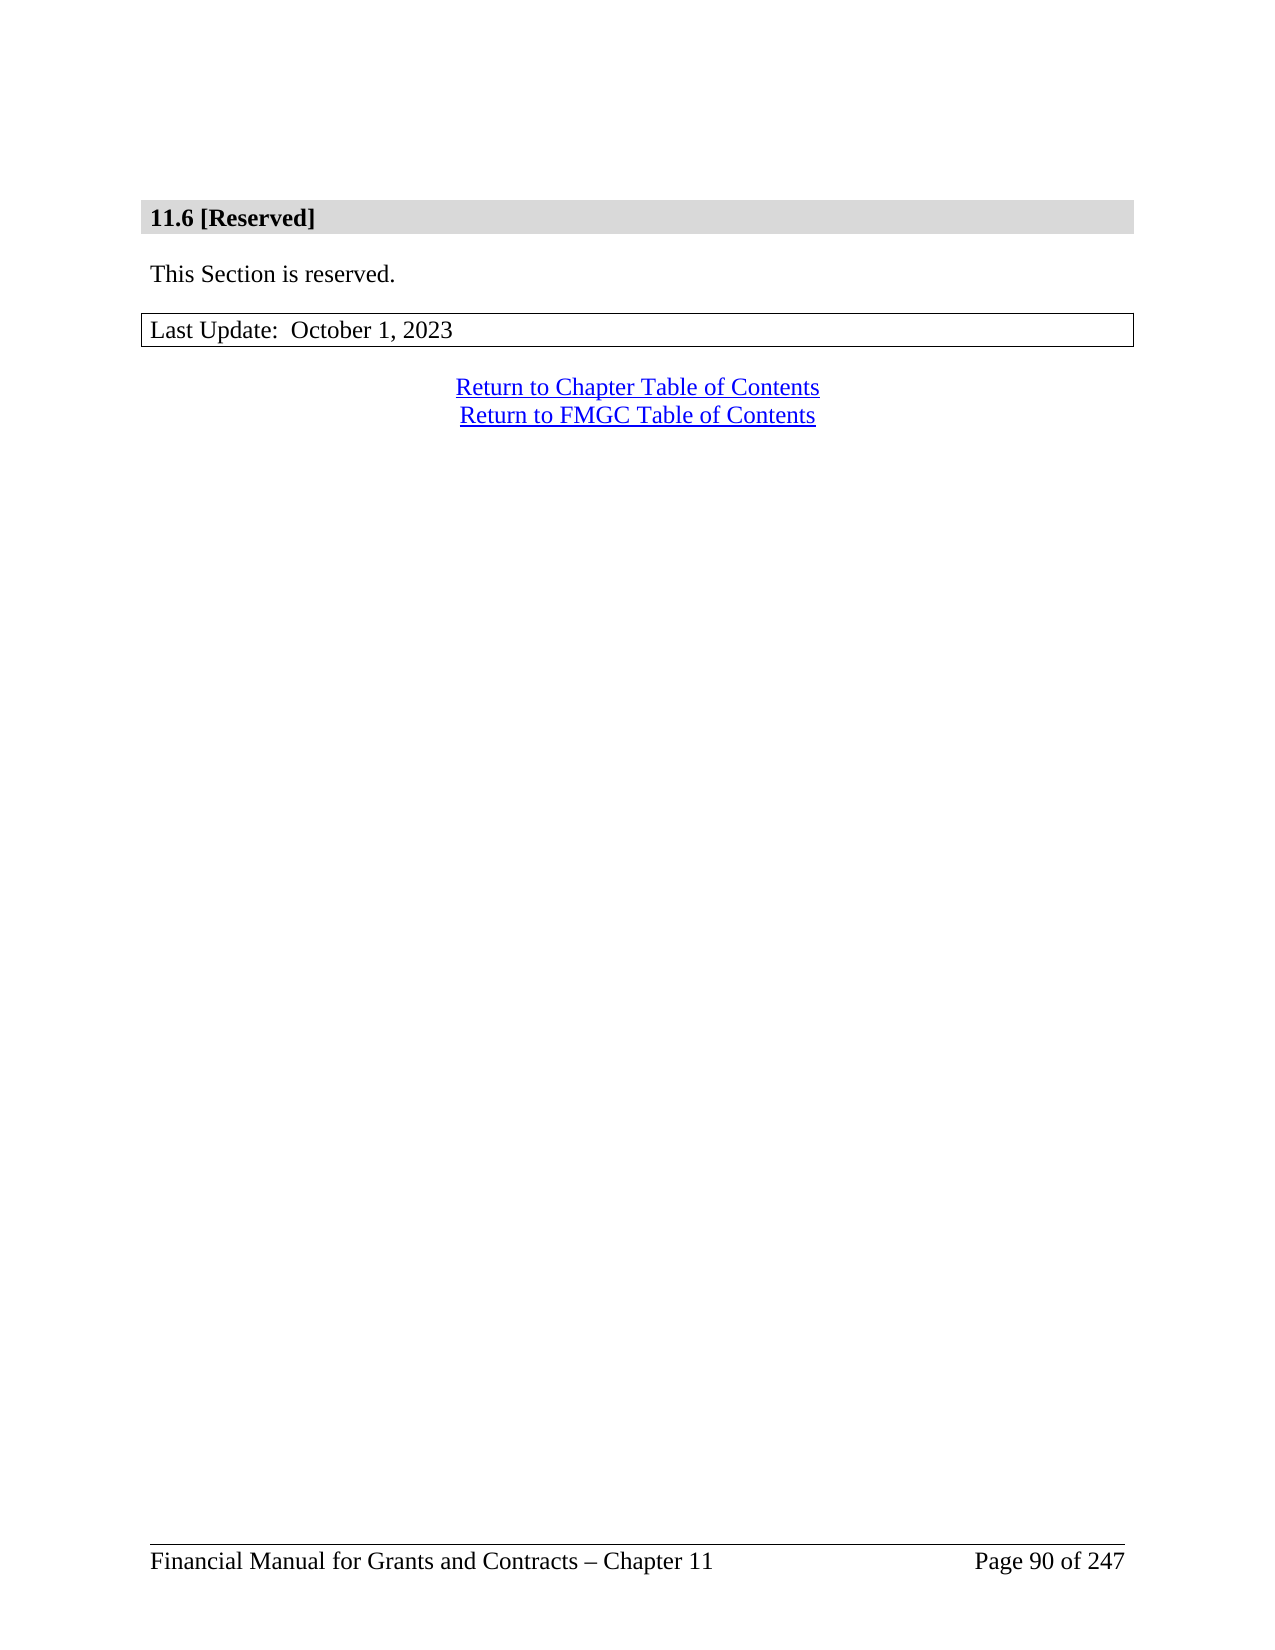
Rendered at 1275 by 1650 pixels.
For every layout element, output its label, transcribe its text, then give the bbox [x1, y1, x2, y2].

text This Section is reserved. [150, 259, 1125, 288]
text Return to FMGC Table of Contents [150, 400, 1125, 429]
text Last Update: October 1, 2023 [142, 314, 1133, 346]
text Return to Chapter Table of Contents [150, 372, 1125, 400]
subtitle 11.6 [Reserved] [142, 201, 1133, 233]
